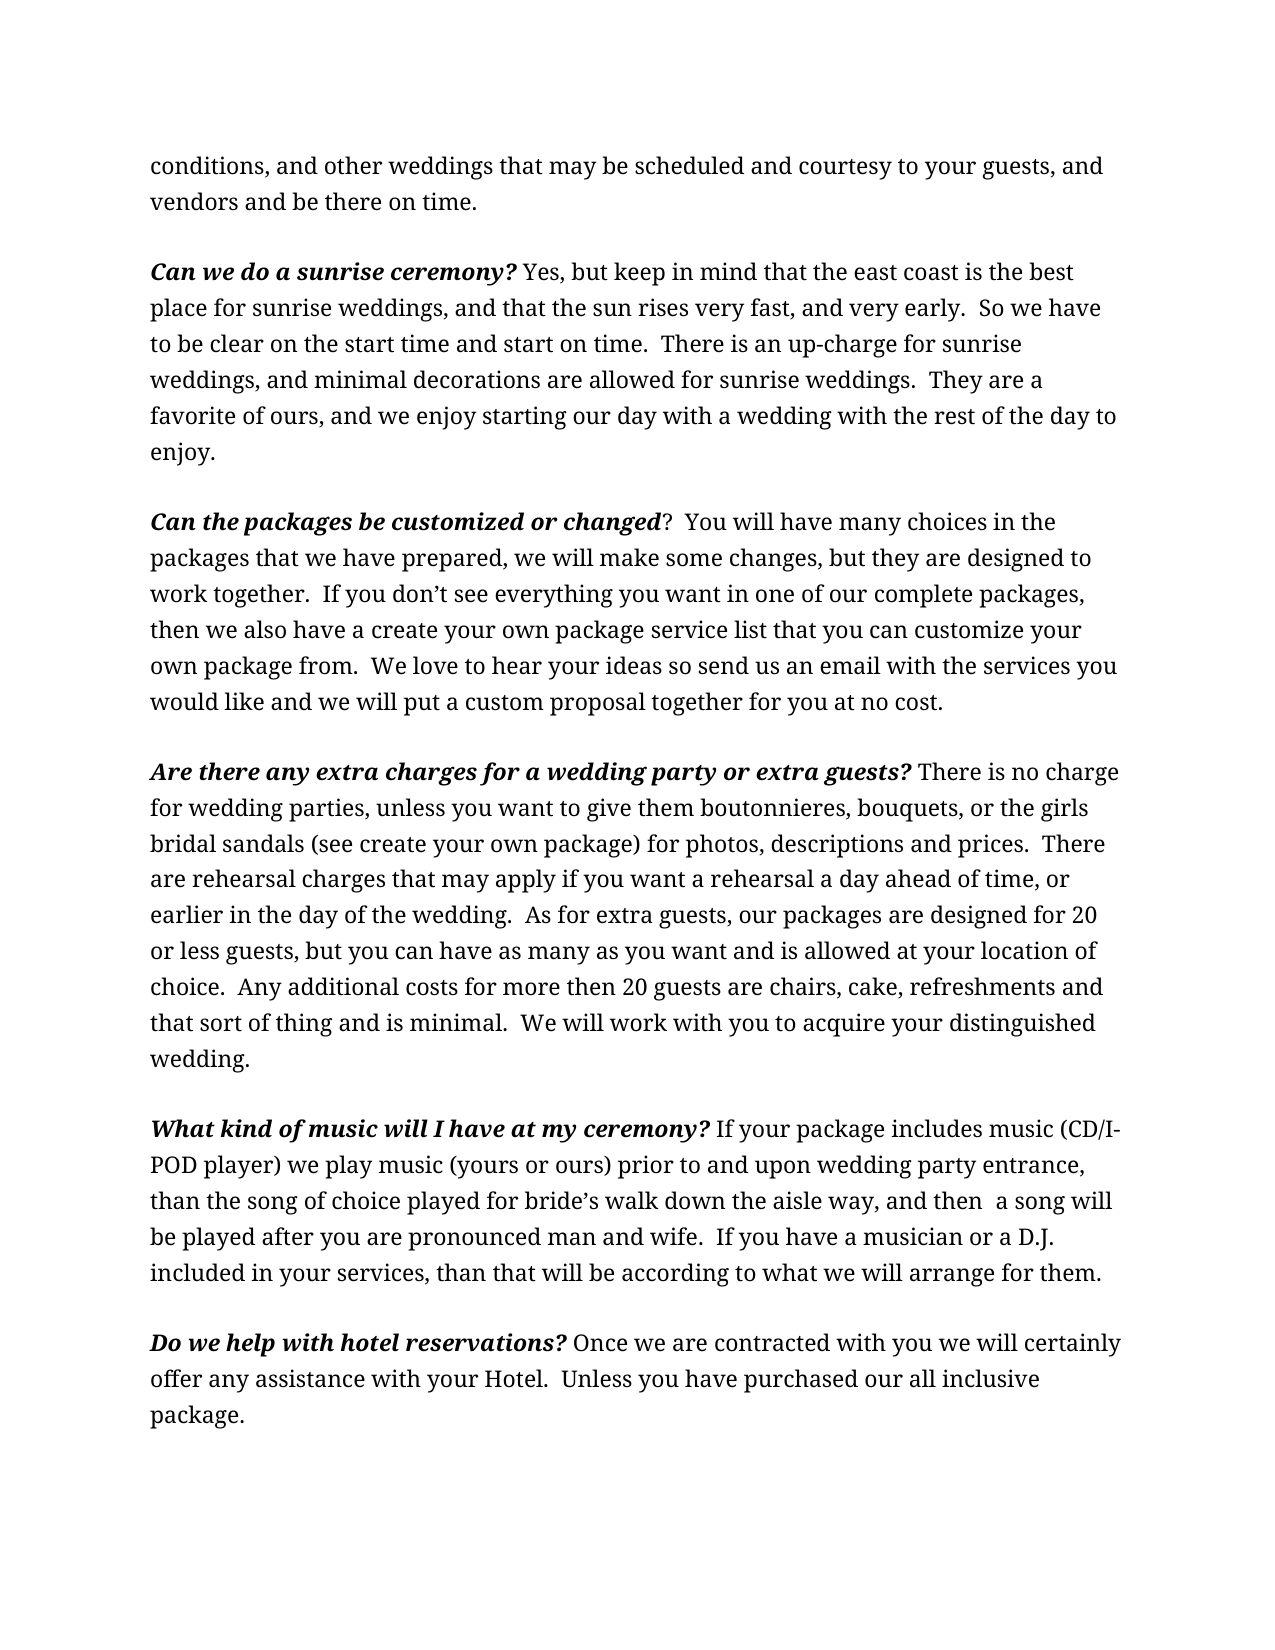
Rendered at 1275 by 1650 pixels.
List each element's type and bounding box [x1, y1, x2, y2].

text [150, 150, 1125, 1464]
